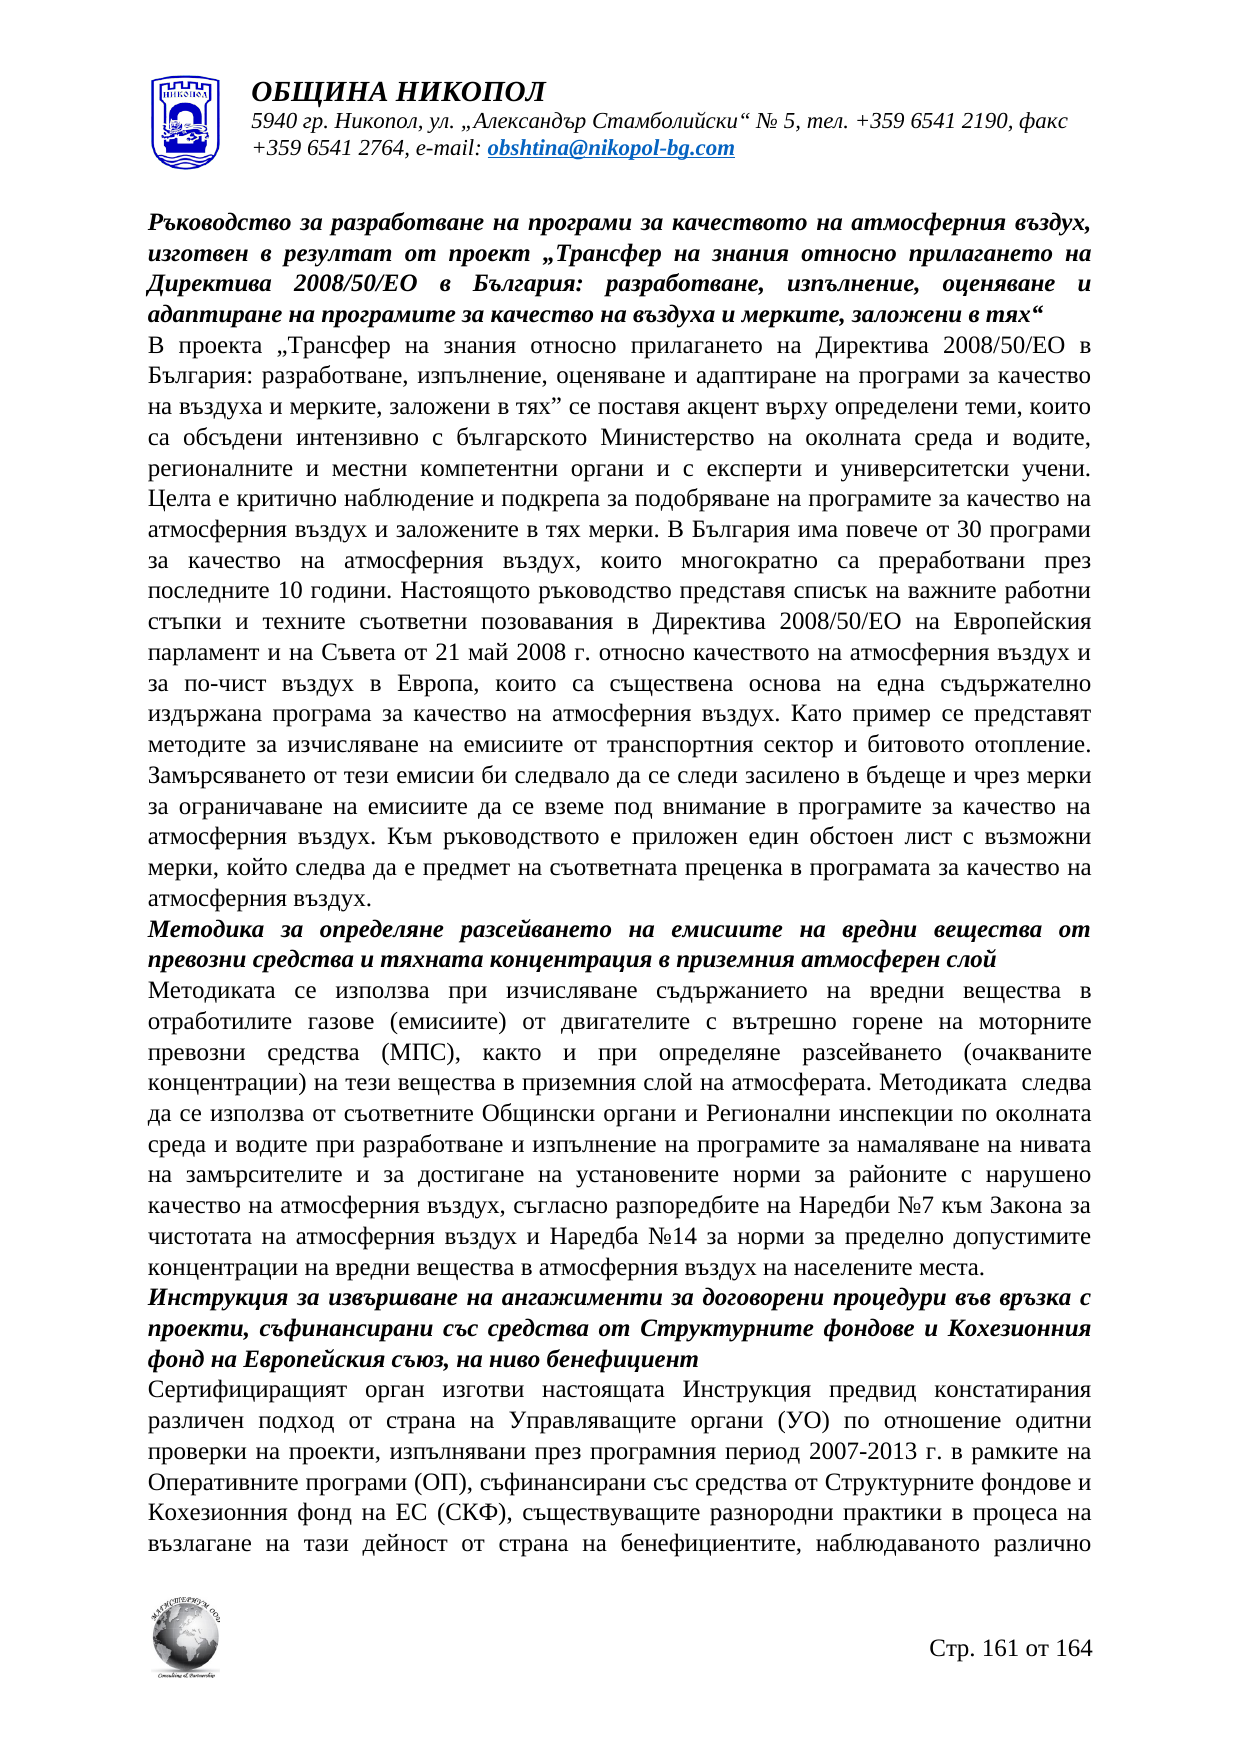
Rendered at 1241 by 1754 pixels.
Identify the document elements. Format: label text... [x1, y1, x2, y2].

picture [148, 73, 222, 171]
text В проекта „Трансфер на знания относно прилагането на Директива 2008/50/EО в България: разработване, изпълнение, оценяване и адаптиране на програми за качество на въздуха и мерките, заложени в тях” се поставя акцент върху определени теми, които са обсъдени интензивно с българското Министерство на околната среда и водите, регионалните и местни компетентни органи и с експерти и университетски учени. Целта е критично наблюдение и подкрепа за подобряване на програмите за качество на атмосферния въздух и заложените в тях мерки. В България има повече от 30 програми за качество на атмосферния въздух, които многократно са преработвани през последните 10 години. Настоящото ръководство представя списък на важните работни стъпки и техните съответни позовавания в Директива 2008/50/EО на Европейския парламент и на Съвета от 21 май 2008 г. относно качеството на атмосферния въздух и за по-чист въздух в Европа, които са съществена основа на една съдържателно издържана програма за качество на атмосферния въздух. Като пример се представят методите за изчисляване на емисиите от транспортния сектор и битовото отопление. Замърсяването от тези емисии би следвало да се следи засилено в бъдеще и чрез мерки за ограничаване на емисиите да се вземе под внимание в програмите за качество на атмосферния въздух. Към ръководството е приложен един обстоен лист с възможни мерки, който следва да е предмет на съответната преценка в програмата за качество на атмосферния въздух. [148, 330, 1092, 912]
text Методика за определяне разсейването на емисиите на вредни вещества от превозни средства и тяхната концентрация в приземния атмосферен слой [148, 914, 1092, 973]
text Инструкция за извършване на ангажименти за договорени процедури във връзка с проекти, съфинансирани със средства от Структурните фондове и Кохезионния фонд на Европейския съюз, на ниво бенефициент [148, 1282, 1092, 1373]
text Методиката се използва при изчисляване съдържанието на вредни вещества в отработилите газове (емисиите) от двигателите с вътрешно горене на моторните превозни средства (МПС), както и при определяне разсейването (очакваните концентрации) на тези вещества в приземния слой на атмосферата. Методиката следва да се използва от съответните Общински органи и Регионални инспекции по околната среда и водите при разработване и изпълнение на програмите за намаляване на нивата на замърсителите и за достигане на установените норми за районите с нарушено качество на атмосферния въздух, съгласно разпоредбите на Наредби №7 към Закона за чистотата на атмосферния въздух и Наредба №14 за норми за пределно допустимите концентрации на вредни вещества в атмосферния въздух на населените места. [148, 975, 1092, 1280]
text Ръководство за разработване на програми за качеството на атмосферния въздух, изготвен в резултат от проект „Трансфер на знания относно прилагането на Директива 2008/50/EО в България: разработване, изпълнение, оценяване и адаптиране на програмите за качество на въздуха и мерките, заложени в тях“ [148, 207, 1092, 328]
picture [151, 1597, 220, 1678]
